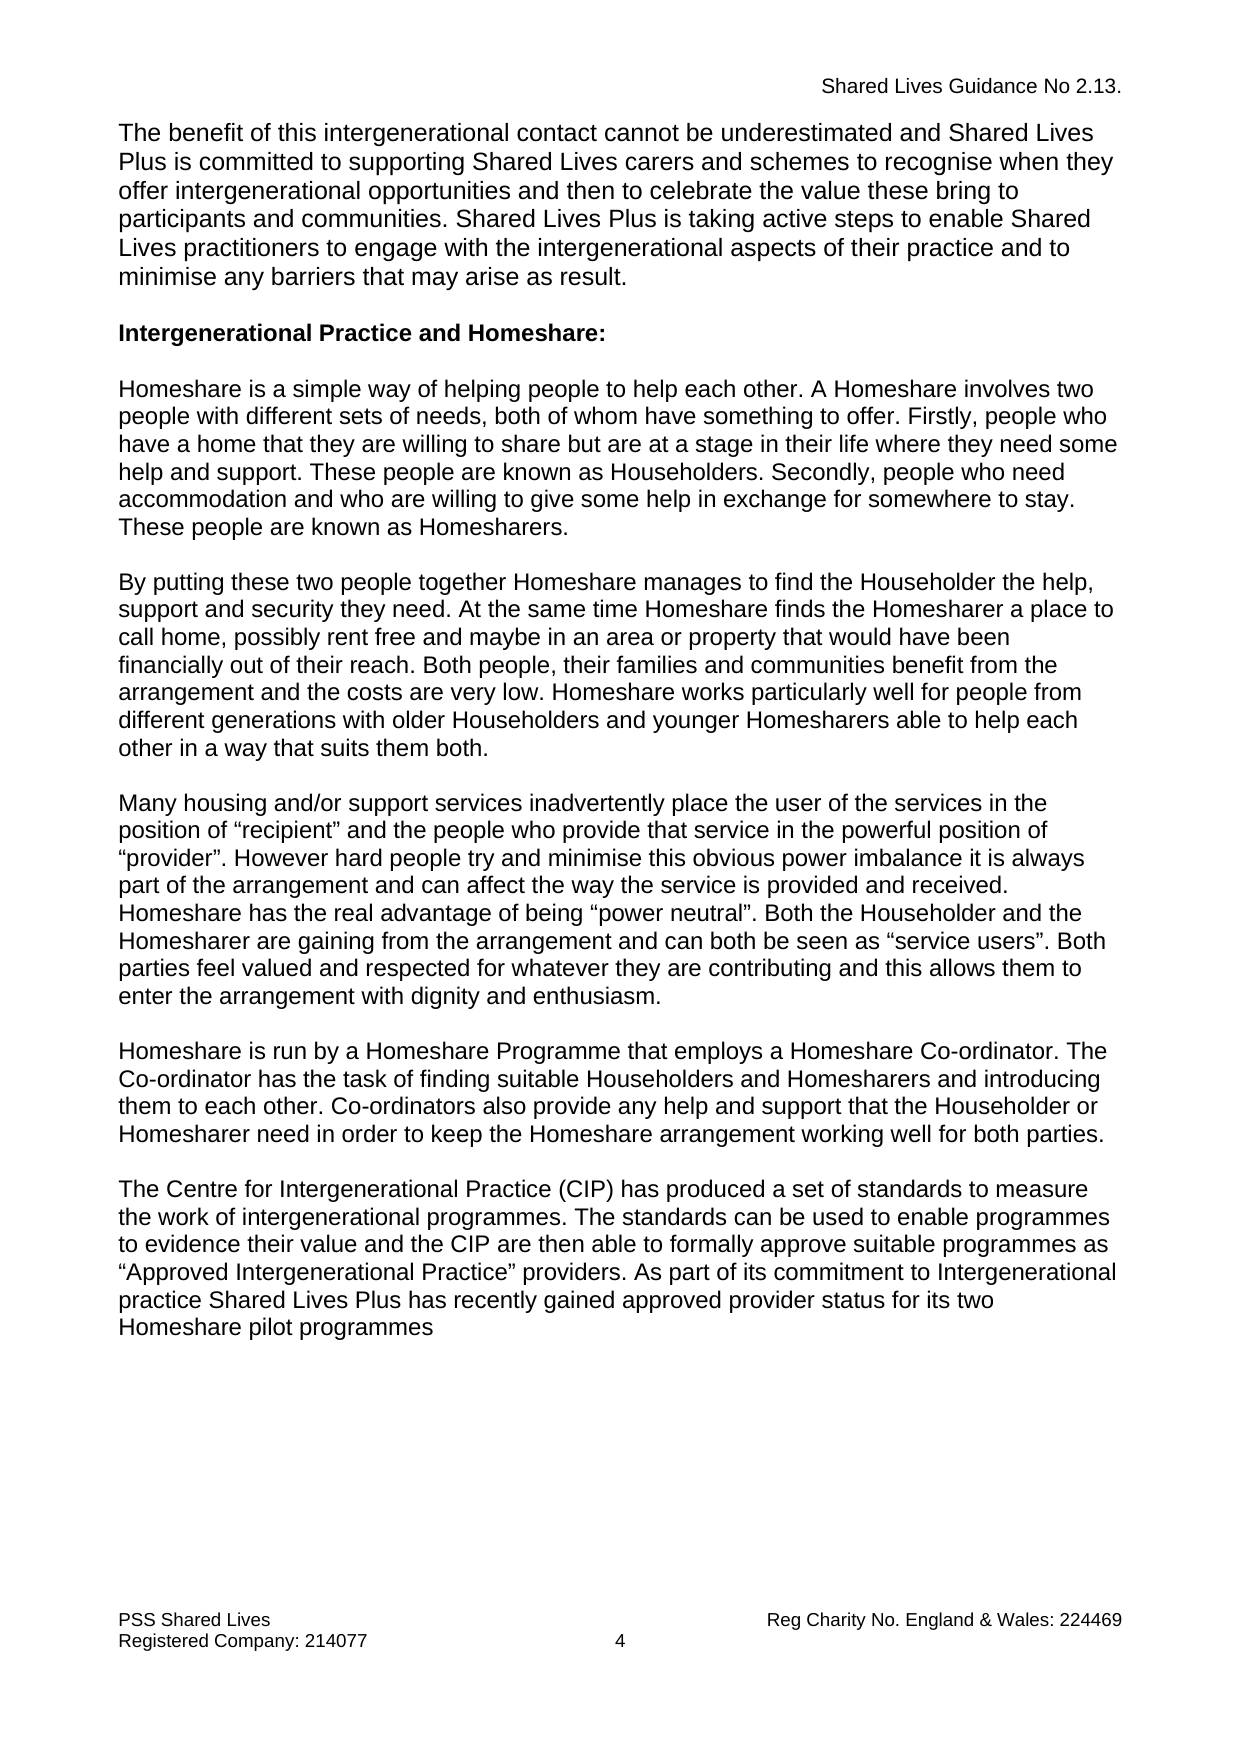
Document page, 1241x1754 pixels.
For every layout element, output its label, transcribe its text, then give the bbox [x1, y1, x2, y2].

text The benefit of this intergenerational contact cannot be underestimated and Shared Lives Plus is committed to supporting Shared Lives carers and schemes to recognise when they offer intergenerational opportunities and then to celebrate the value these bring to participants and communities. Shared Lives Plus is taking active steps to enable Shared Lives practitioners to engage with the intergenerational aspects of their practice and to minimise any barriers that may arise as result. [118, 118, 1122, 291]
text Homeshare is run by a Homeshare Programme that employs a Homeshare Co-ordinator. The Co-ordinator has the task of finding suitable Householders and Homesharers and introducing them to each other. Co-ordinators also provide any help and support that the Householder or Homesharer need in order to keep the Homeshare arrangement working well for both parties. [118, 1037, 1122, 1147]
text Many housing and/or support services inadvertently place the user of the services in the position of “recipient” and the people who provide that service in the powerful position of “provider”. However hard people try and minimise this obvious power imbalance it is always part of the arrangement and can affect the way the service is provided and received. Homeshare has the real advantage of being “power neutral”. Both the Householder and the Homesharer are gaining from the arrangement and can both be seen as “service users”. Both parties feel valued and respected for whatever they are contributing and this allows them to enter the arrangement with dignity and enthusiasm. [118, 789, 1122, 1009]
text The Centre for Intergenerational Practice (CIP) has produced a set of standards to measure the work of intergenerational programmes. The standards can be used to enable programmes to evidence their value and the CIP are then able to formally approve suitable programmes as “Approved Intergenerational Practice” providers. As part of its commitment to Intergenerational practice Shared Lives Plus has recently gained approved provider status for its two Homeshare pilot programmes [118, 1175, 1122, 1341]
text Intergenerational Practice and Homeshare: [118, 319, 1122, 347]
text By putting these two people together Homeshare manages to find the Householder the help, support and security they need. At the same time Homeshare finds the Homesharer a place to call home, possibly rent free and maybe in an area or property that would have been financially out of their reach. Both people, their families and communities benefit from the arrangement and the costs are very low. Homeshare works particularly well for people from different generations with older Householders and younger Homesharers able to help each other in a way that suits them both. [118, 568, 1122, 761]
text Homeshare is a simple way of helping people to help each other. A Homeshare involves two people with different sets of needs, both of whom have something to offer. Firstly, people who have a home that they are willing to share but are at a stage in their life where they need some help and support. These people are known as Householders. Secondly, people who need accommodation and who are willing to give some help in exchange for somewhere to stay. These people are known as Homesharers. [118, 374, 1122, 540]
